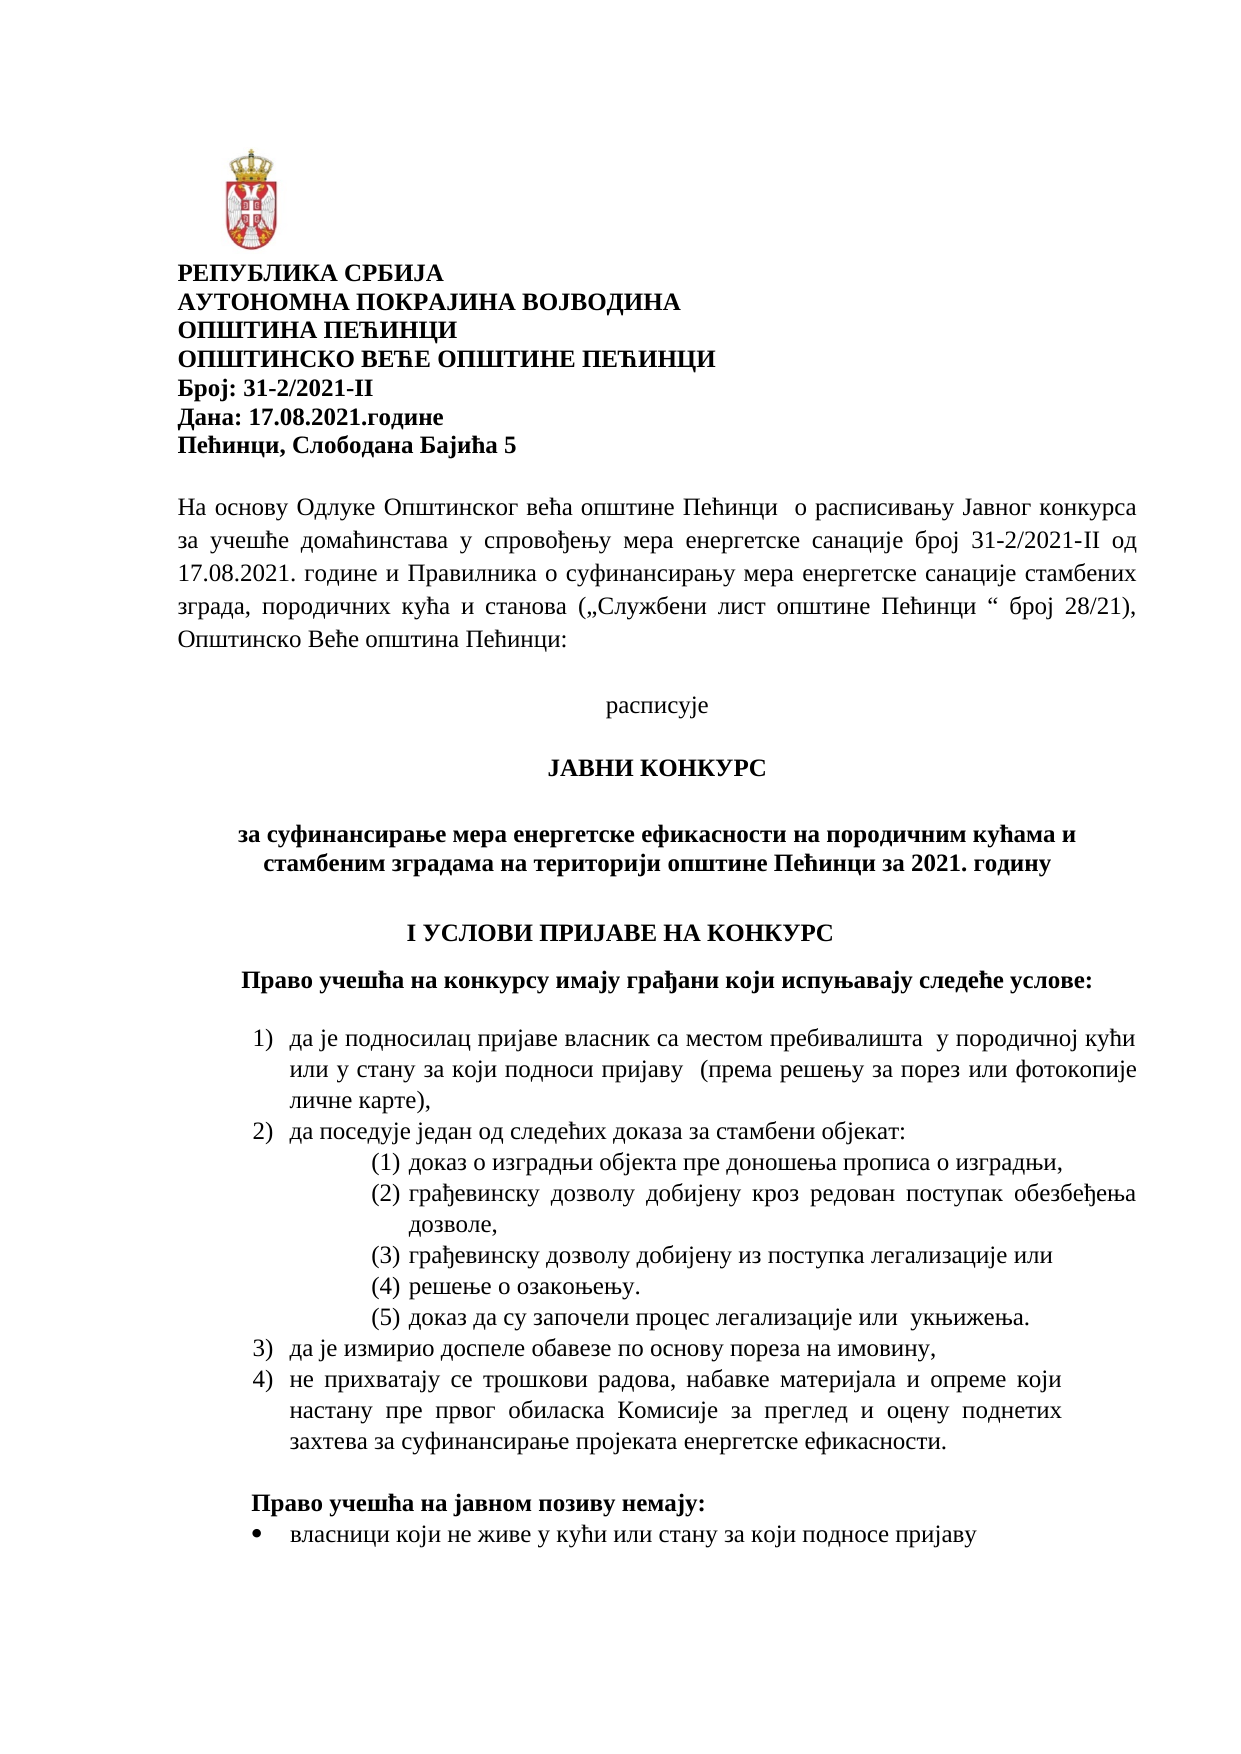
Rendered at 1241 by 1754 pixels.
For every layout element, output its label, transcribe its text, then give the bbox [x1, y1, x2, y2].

text АУТОНОМНА ПОКРАЈИНА ВОЈВОДИНА [177, 287, 1063, 316]
list да је измирио доспеле обавезе по основу пореза на имовину, [252, 1333, 1063, 1362]
text На основу Одлуке Општинског већа општине Пећинци о расписивању Јавног конкурса за учешће домаћинстава у спровођењу мера енергетске санације број 31-2/2021-II од 17.08.2021. године и Правилника о суфинансирању мера енергетске санације стамбених зграда, породичних кућа и станова („Службени лист општине Пећинци “ број 28/21), Општинско Веће општина Пећинци: [177, 492, 1137, 653]
list доказ да су започели процес легализације или укњижења. [371, 1302, 1137, 1331]
text ОПШТИНСКО ВЕЋЕ ОПШТИНЕ ПЕЋИНЦИ [177, 344, 1063, 373]
list грађевинску дозволу добијену из поступка легализације или [371, 1240, 1137, 1269]
text РЕПУБЛИКА СРБИЈА [177, 258, 1063, 287]
list доказ о изградњи објекта пре доношења прописа о изградњи, [371, 1147, 1137, 1176]
list не прихватају се трошкови радова, набавке материјала и опреме који настану пре првог обиласка Комисије за преглед и оцену поднетих захтева за суфинансирање пројеката енергетске ефикасности. [252, 1364, 1063, 1455]
list да поседује један од следећих доказа за стамбени објекат: [252, 1116, 1137, 1145]
text Дана: 17.08.2021.године [177, 402, 1063, 431]
list да је подносилац пријаве власник са местом пребивалишта у породичној кући или у стану за који подноси пријаву (према решењу за порез или фотокопије личне карте), [252, 1023, 1137, 1114]
text Право учешћа на јавном позиву немају: [177, 1488, 1137, 1517]
subtitle I УСЛОВИ ПРИЈАВЕ НА КОНКУРС [177, 918, 1063, 947]
picture [177, 147, 325, 254]
text Пећинци, Слободана Бајића 5 [177, 431, 1063, 459]
list власници који не живе у кући или стану за који подносе пријаву [252, 1519, 1137, 1548]
text за суфинансирање мера енергетске ефикасности на породичним кућама и стамбеним зградама на територији општине Пећинци за 2021. годину [177, 819, 1137, 876]
text Право учешћа на конкурсу имају грађани који испуњавају следеће услове: [177, 965, 1137, 994]
text ОПШТИНА ПЕЋИНЦИ [177, 316, 1063, 344]
text расписује [177, 691, 1137, 719]
list решење о озакоњењу. [371, 1271, 1137, 1300]
list грађевинску дозволу добијену кроз редован поступак обезбеђења дозволе, [371, 1178, 1137, 1238]
text ЈАВНИ КОНКУРС [177, 753, 1137, 781]
text Број: 31-2/2021-II [177, 373, 1063, 402]
